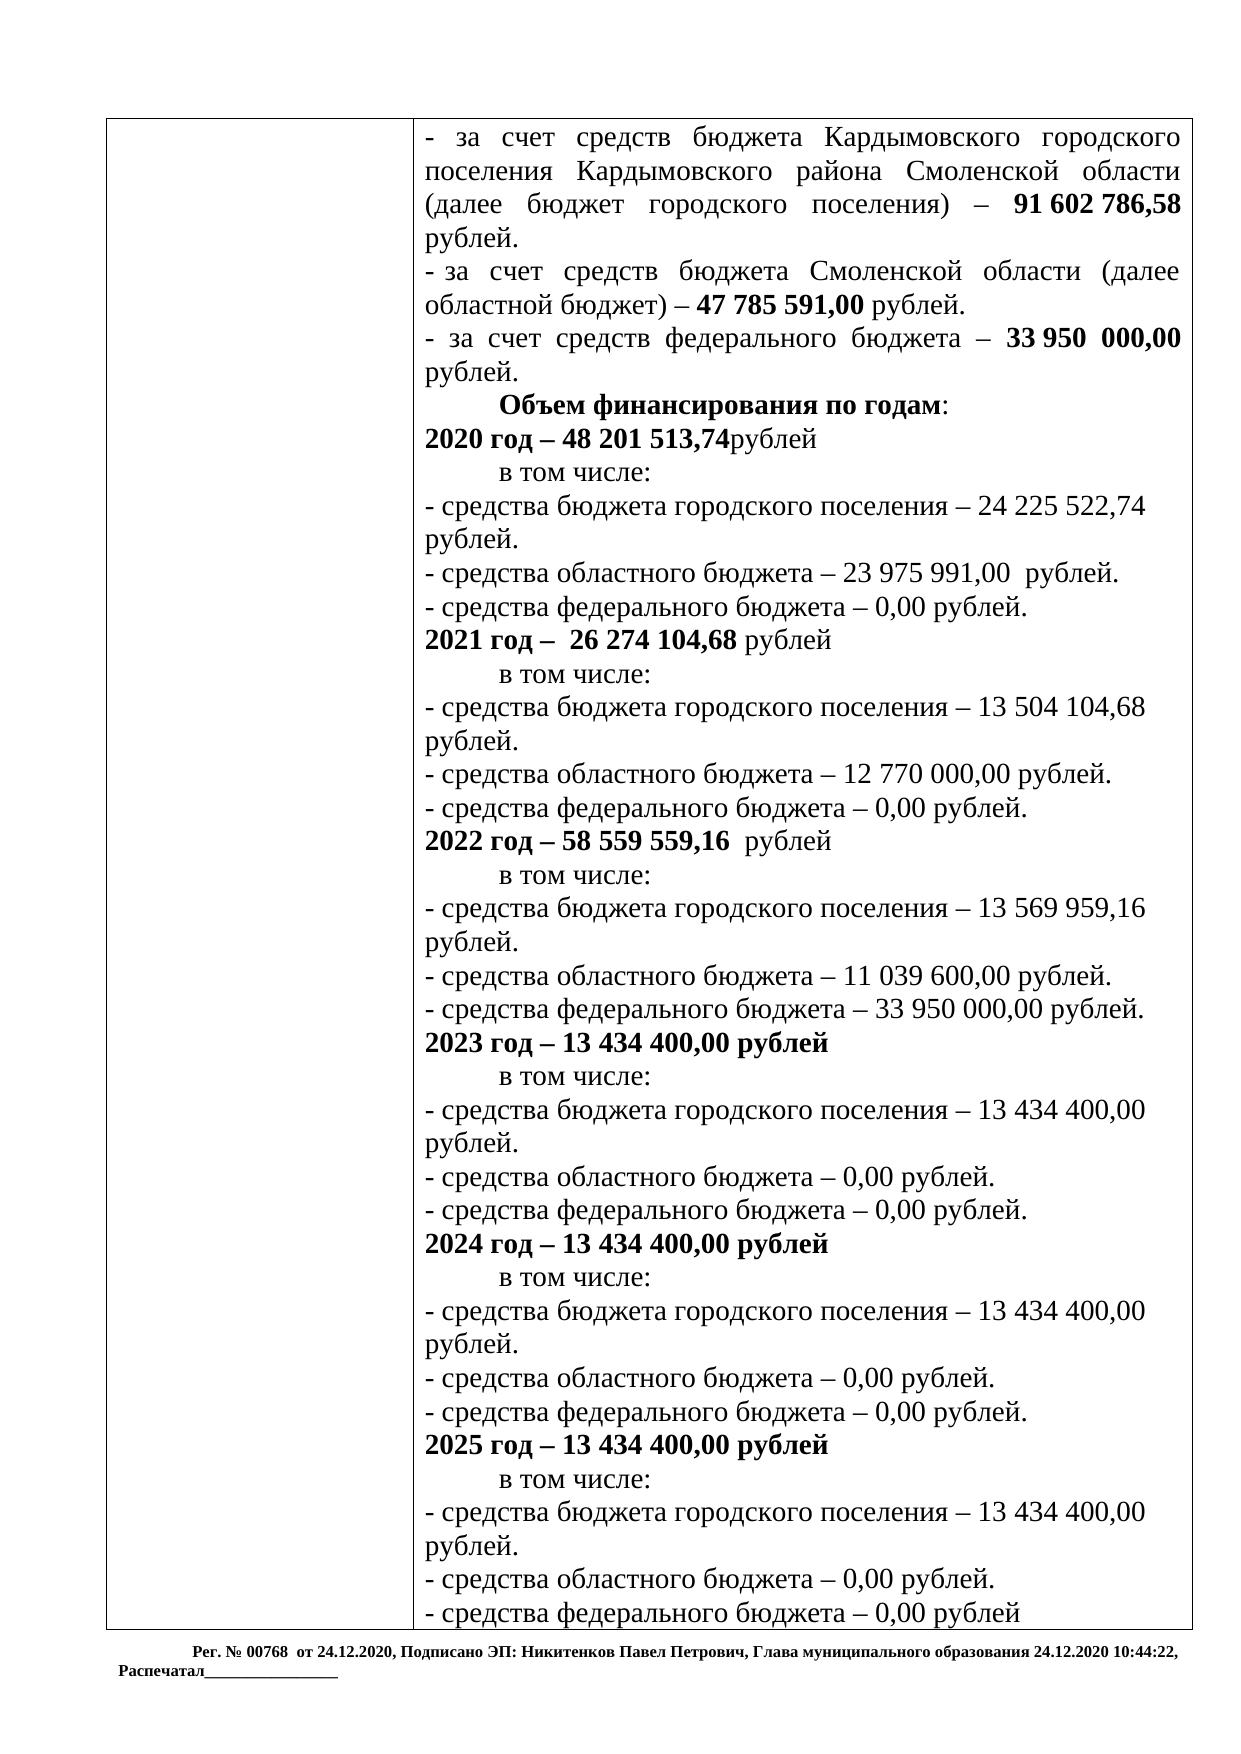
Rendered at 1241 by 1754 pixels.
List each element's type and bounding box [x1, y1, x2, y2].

table_header [107, 119, 413, 1628]
table_header [414, 119, 1192, 1628]
